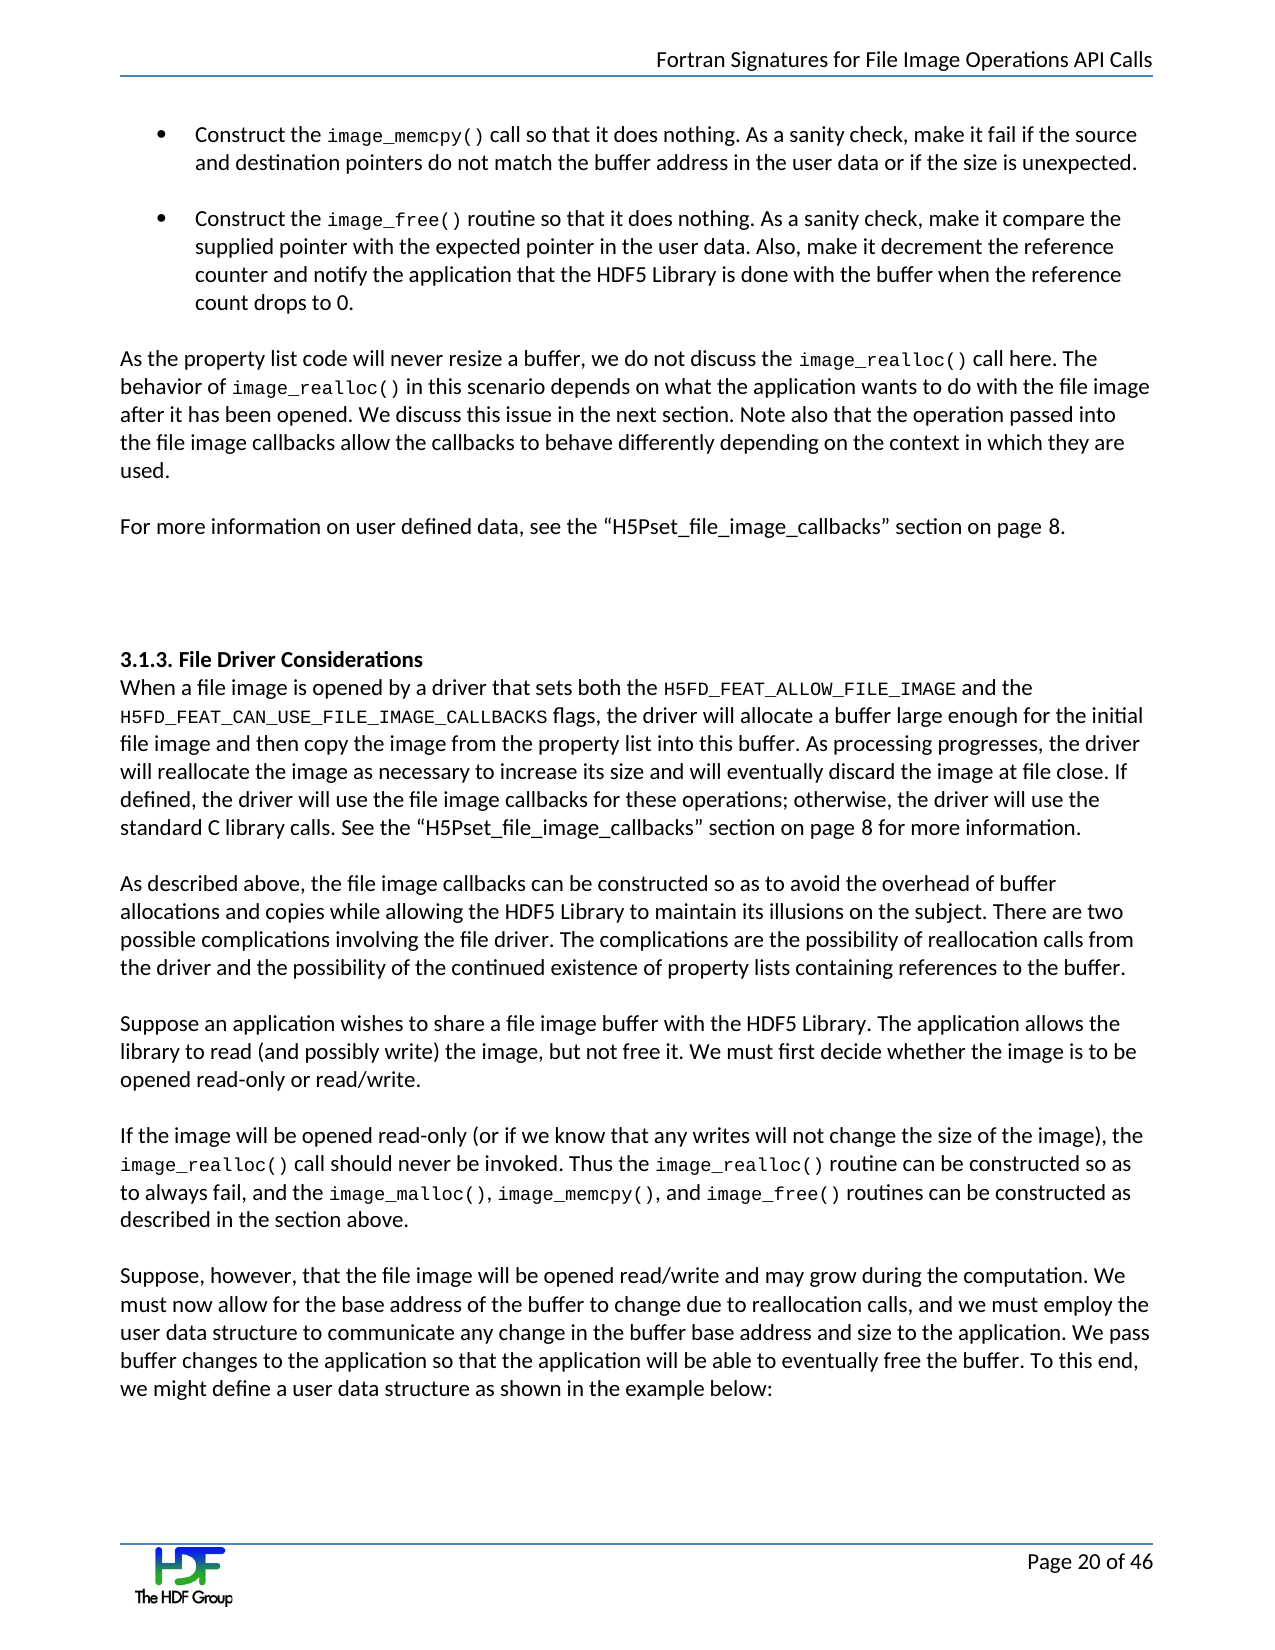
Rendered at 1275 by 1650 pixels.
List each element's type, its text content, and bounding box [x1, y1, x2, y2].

text As described above, the file image callbacks can be constructed so as to avoid the overhead of buffer allocations and copies while allowing the HDF5 Library to maintain its illusions on the subject. There are two possible complications involving the file driver. The complications are the possibility of reallocation calls from the driver and the possibility of the continued existence of property lists containing references to the buffer. [120, 869, 1153, 981]
list Construct the image_memcpy() call so that it does nothing. As a sanity check, make it fail if the source and destination pointers do not match the buffer address in the user data or if the size is unexpected. [157, 120, 1153, 176]
text As the property list code will never resize a buffer, we do not discuss the image_realloc() call here. The behavior of image_realloc() in this scenario depends on what the application wants to do with the file image after it has been opened. We discuss this issue in the next section. Note also that the operation passed into the file image callbacks allow the callbacks to behave differently depending on the context in which they are used. [120, 344, 1153, 484]
text For more information on user defined data, see the “H5Pset_file_image_callbacks” section on page 10. [120, 512, 1153, 540]
text If the image will be opened read-only (or if we know that any writes will not change the size of the image), the image_realloc() call should never be invoked. Thus the image_realloc() routine can be constructed so as to always fail, and the image_malloc(), image_memcpy(), and image_free() routines can be constructed as described in the section above. [120, 1122, 1153, 1234]
picture [135, 1547, 233, 1607]
text Suppose, however, that the file image will be opened read/write and may grow during the computation. We must now allow for the base address of the buffer to change due to reallocation calls, and we must employ the user data structure to communicate any change in the buffer base address and size to the application. We pass buffer changes to the application so that the application will be able to eventually free the buffer. To this end, we might define a user data structure as shown in the example below: [120, 1262, 1153, 1402]
text When a file image is opened by a driver that sets both the H5FD_FEAT_ALLOW_FILE_IMAGE and the H5FD_FEAT_CAN_USE_FILE_IMAGE_CALLBACKS flags, the driver will allocate a buffer large enough for the initial file image and then copy the image from the property list into this buffer. As processing progresses, the driver will reallocate the image as necessary to increase its size and will eventually discard the image at file close. If defined, the driver will use the file image callbacks for these operations; otherwise, the driver will use the standard C library calls. See the “H5Pset_file_image_callbacks” section on page 13 for more information. [120, 673, 1153, 841]
subtitle File Driver Considerations [120, 645, 1153, 673]
text Suppose an application wishes to share a file image buffer with the HDF5 Library. The application allows the library to read (and possibly write) the image, but not free it. We must first decide whether the image is to be opened read-only or read/write. [120, 1009, 1153, 1093]
list Construct the image_free() routine so that it does nothing. As a sanity check, make it compare the supplied pointer with the expected pointer in the user data. Also, make it decrement the reference counter and notify the application that the HDF5 Library is done with the buffer when the reference count drops to 0. [157, 204, 1153, 316]
